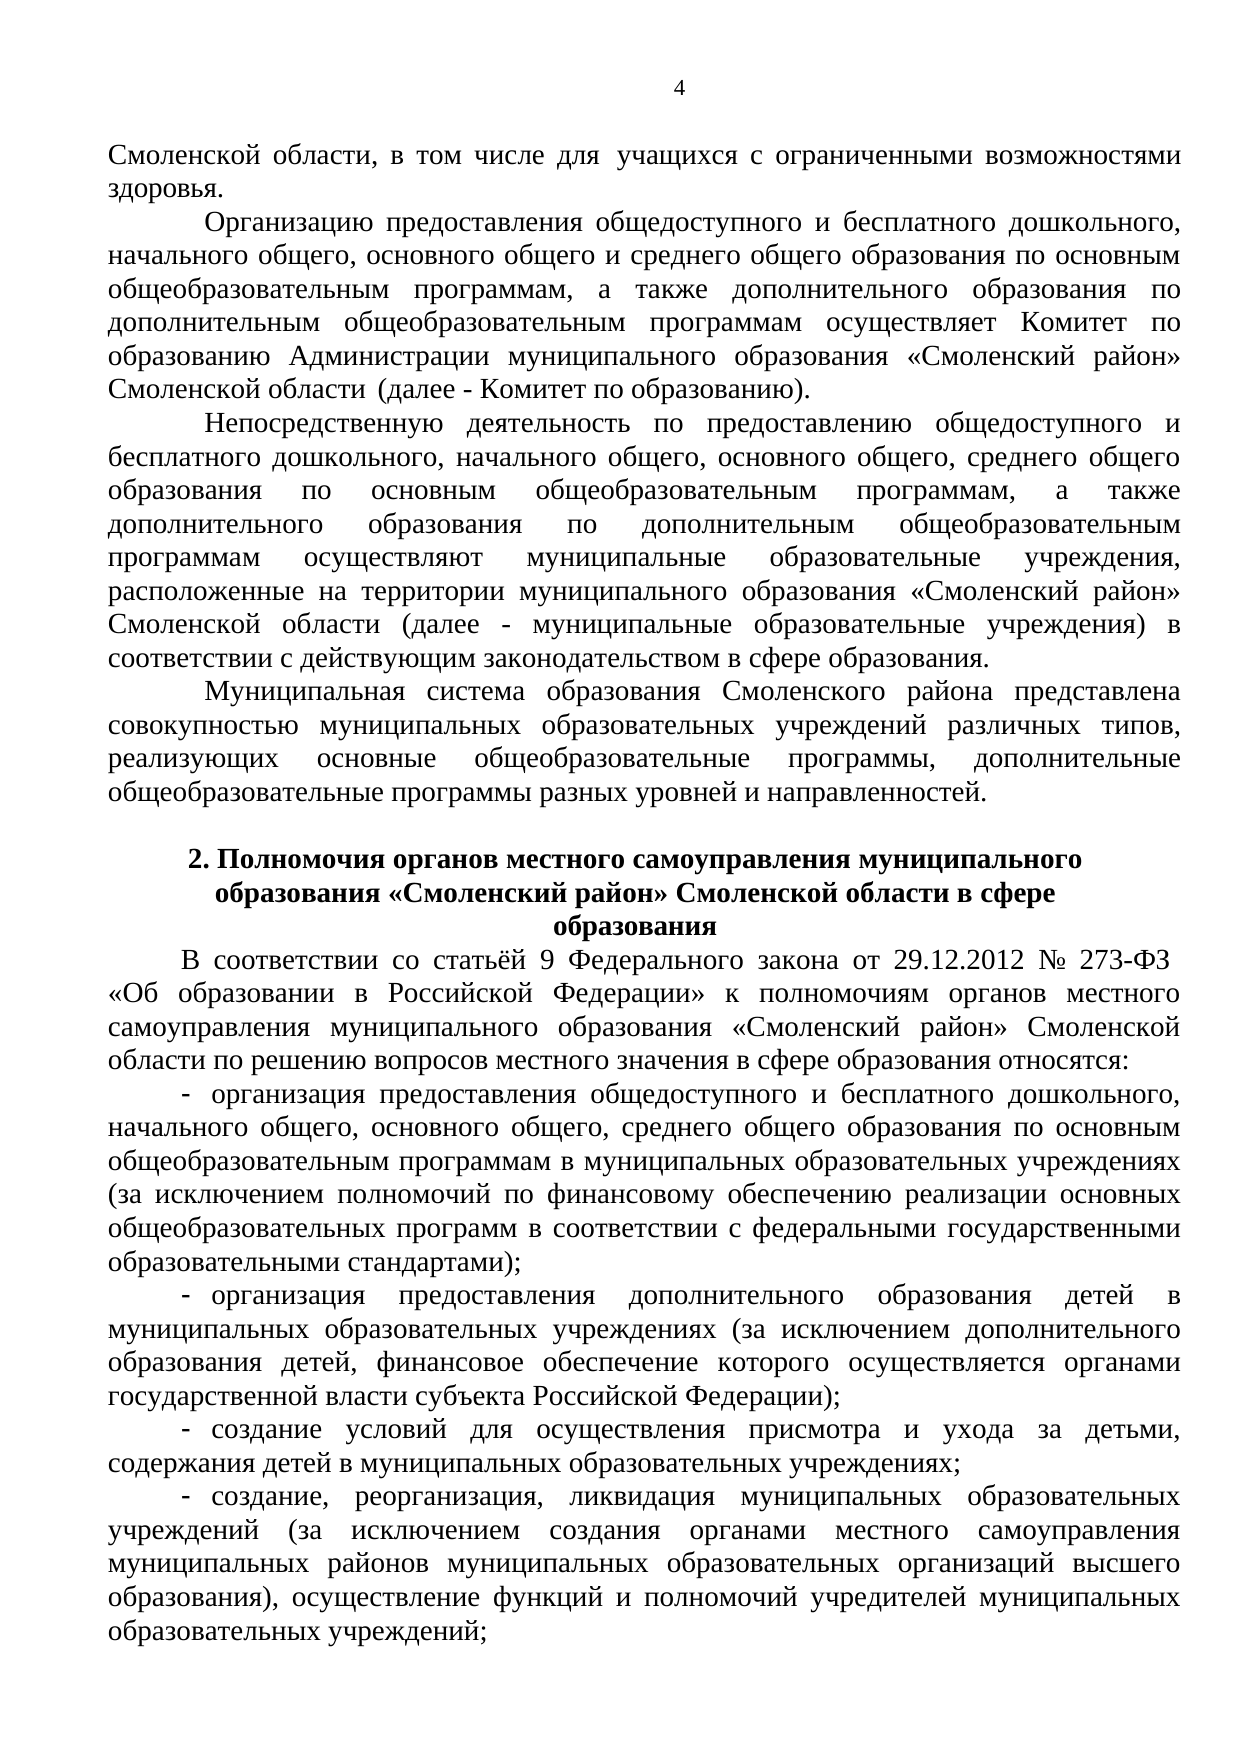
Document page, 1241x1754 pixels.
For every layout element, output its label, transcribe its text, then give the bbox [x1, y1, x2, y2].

list создание, реорганизация, ликвидация муниципальных образовательных учреждений (за исключением создания органами местного самоуправления муниципальных районов муниципальных образовательных организаций высшего образования), осуществление функций и полномочий учредителей муниципальных образовательных учреждений; [108, 1478, 1181, 1646]
list Организацию предоставления общедоступного и бесплатного дошкольного, начального общего, основного общего и среднего общего образования по основным общеобразовательным программам, а также дополнительного образования по дополнительным общеобразовательным программам осуществляет Комитет по образованию Администрации муниципального образования «Смоленский район» Смоленской области (далее - Комитет по образованию). [108, 204, 1182, 405]
list организация предоставления общедоступного и бесплатного дошкольного, начального общего, основного общего, среднего общего образования по основным общеобразовательным программам в муниципальных образовательных учреждениях (за исключением полномочий по финансовому обеспечению реализации основных общеобразовательных программ в соответствии с федеральными государственными образовательными стандартами); [108, 1076, 1182, 1277]
text В соответствии со статьёй 9 Федерального закона от 29.12.2012 № 273-ФЗ [108, 942, 1192, 975]
list Непосредственную деятельность по предоставлению общедоступного и бесплатного дошкольного, начального общего, основного общего, среднего общего образования по основным общеобразовательным программам, а также дополнительного образования по дополнительным общеобразовательным программам осуществляют муниципальные образовательные учреждения, расположенные на территории муниципального образования «Смоленский район» Смоленской области (далее - муниципальные образовательные учреждения) в соответствии с действующим законодательством в сфере образования. [108, 405, 1182, 673]
list 2. Полномочия органов местного самоуправления муниципального образования «Смоленский район» Смоленской области в сфере образования [167, 841, 1103, 942]
text «Об образовании в Российской Федерации» к полномочиям органов местного самоуправления муниципального образования «Смоленский район» Смоленской области по решению вопросов местного значения в сфере образования относятся: [108, 975, 1181, 1076]
list Муниципальная система образования Смоленского района представлена совокупностью муниципальных образовательных учреждений различных типов, реализующих основные общеобразовательные программы, дополнительные общеобразовательные программы разных уровней и направленностей. [108, 673, 1182, 808]
list создание условий для осуществления присмотра и ухода за детьми, содержания детей в муниципальных образовательных учреждениях; [108, 1411, 1181, 1478]
list организация предоставления дополнительного образования детей в муниципальных образовательных учреждениях (за исключением дополнительного образования детей, финансовое обеспечение которого осуществляется органами государственной власти субъекта Российской Федерации); [108, 1277, 1182, 1411]
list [108, 137, 1182, 204]
